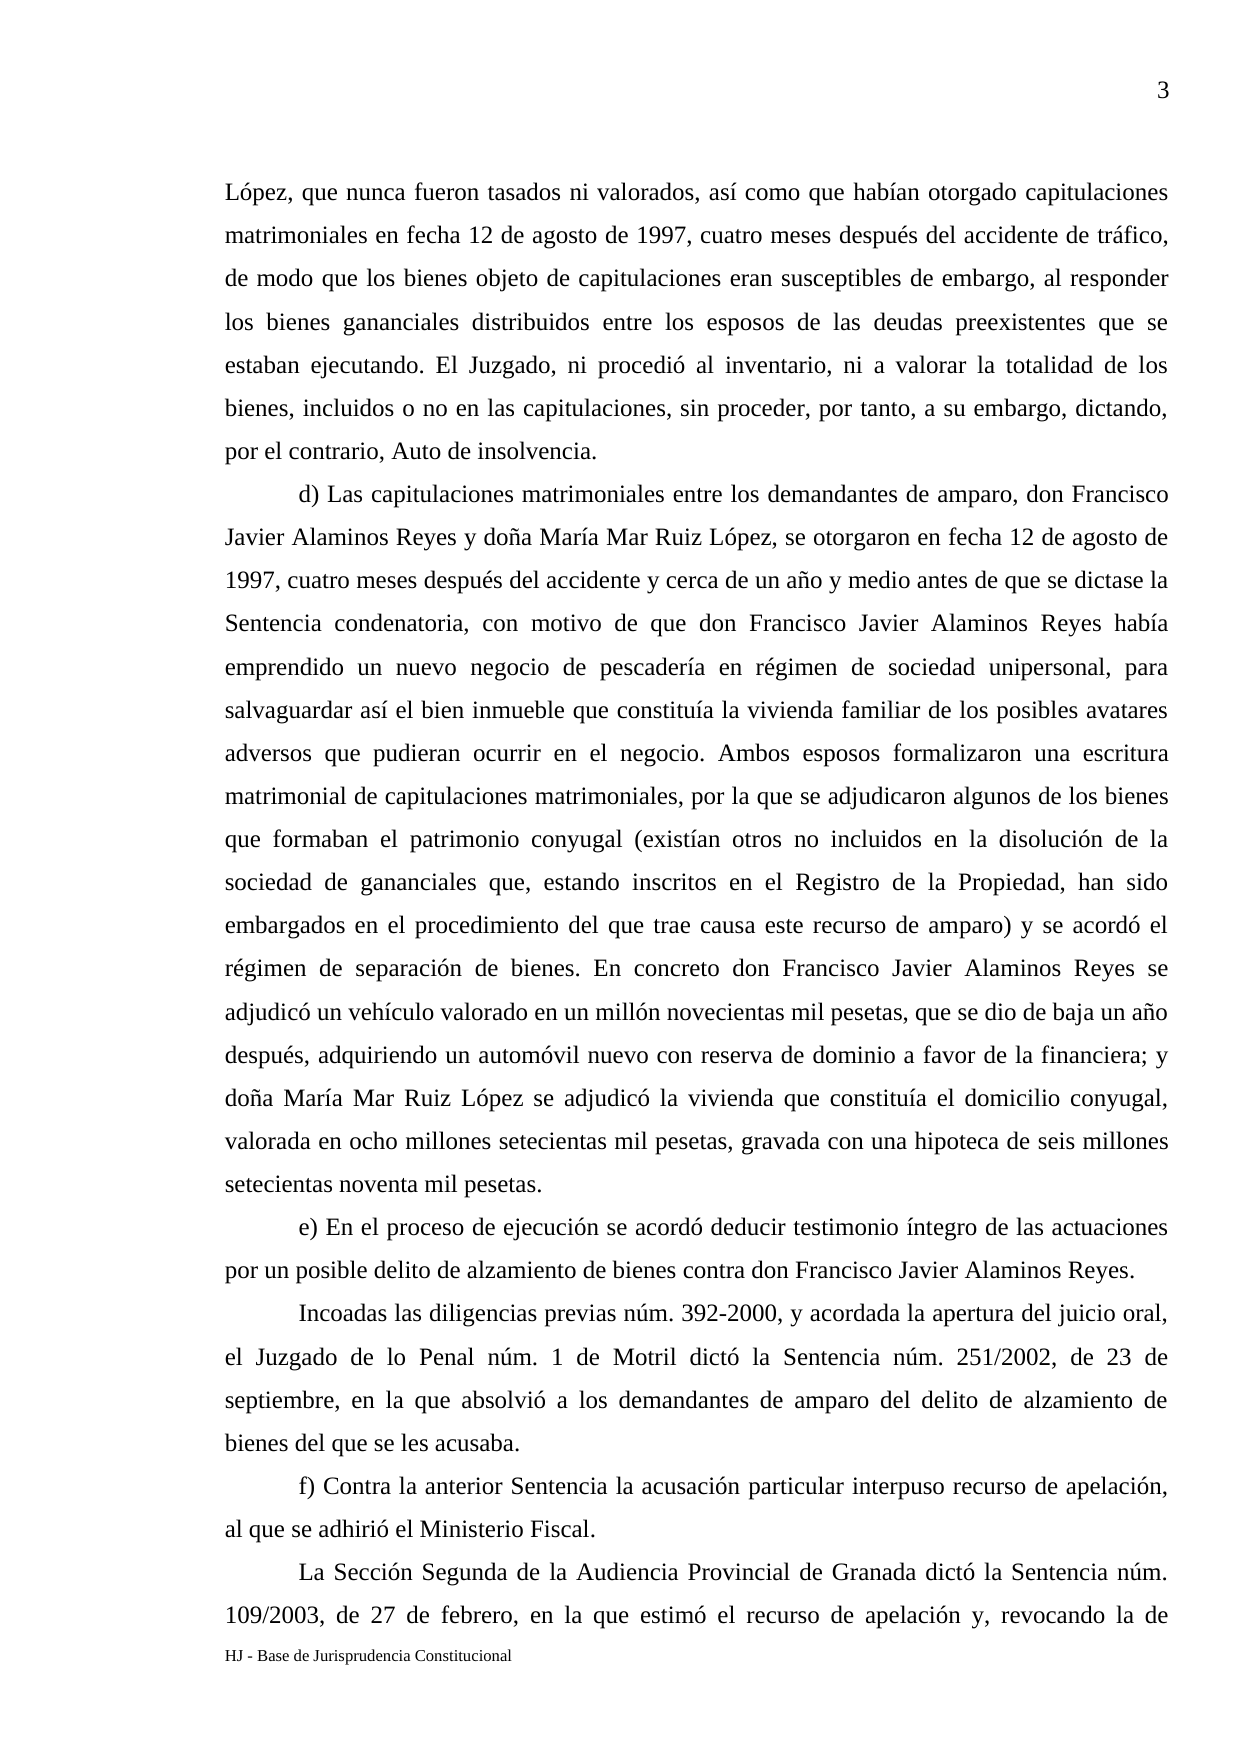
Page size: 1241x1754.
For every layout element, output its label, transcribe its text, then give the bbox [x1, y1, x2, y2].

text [224, 177, 1169, 465]
text e) En el proceso de ejecución se acordó deducir testimonio íntegro de las actuaciones por un posible delito de alzamiento de bienes contra don Francisco Javier Alaminos Reyes. [224, 1212, 1169, 1284]
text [224, 1557, 1169, 1629]
text Incoadas las diligencias previas núm. 392-2000, y acordada la apertura del juicio oral, el Juzgado de lo Penal núm. 1 de Motril dictó la Sentencia núm. 251/2002, de 23 de septiembre, en la que absolvió a los demandantes de amparo del delito de alzamiento de bienes del que se les acusaba. [224, 1298, 1169, 1457]
text f) Contra la anterior Sentencia la acusación particular interpuso recurso de apelación, al que se adhirió el Ministerio Fiscal. [224, 1471, 1169, 1543]
text d) Las capitulaciones matrimoniales entre los demandantes de amparo, don Francisco Javier Alaminos Reyes y doña María Mar Ruiz López, se otorgaron en fecha 12 de agosto de 1997, cuatro meses después del accidente y cerca de un año y medio antes de que se dictase la Sentencia condenatoria, con motivo de que don Francisco Javier Alaminos Reyes había emprendido un nuevo negocio de pescadería en régimen de sociedad unipersonal, para salvaguardar así el bien inmueble que constituía la vivienda familiar de los posibles avatares adversos que pudieran ocurrir en el negocio. Ambos esposos formalizaron una escritura matrimonial de capitulaciones matrimoniales, por la que se adjudicaron algunos de los bienes que formaban el patrimonio conyugal (existían otros no incluidos en la disolución de la sociedad de gananciales que, estando inscritos en el Registro de la Propiedad, han sido embargados en el procedimiento del que trae causa este recurso de amparo) y se acordó el régimen de separación de bienes. En concreto don Francisco Javier Alaminos Reyes se adjudicó un vehículo valorado en un millón novecientas mil pesetas, que se dio de baja un año después, adquiriendo un automóvil nuevo con reserva de dominio a favor de la financiera; y doña María Mar Ruiz López se adjudicó la vivienda que constituía el domicilio conyugal, valorada en ocho millones setecientas mil pesetas, gravada con una hipoteca de seis millones setecientas noventa mil pesetas. [224, 479, 1169, 1198]
